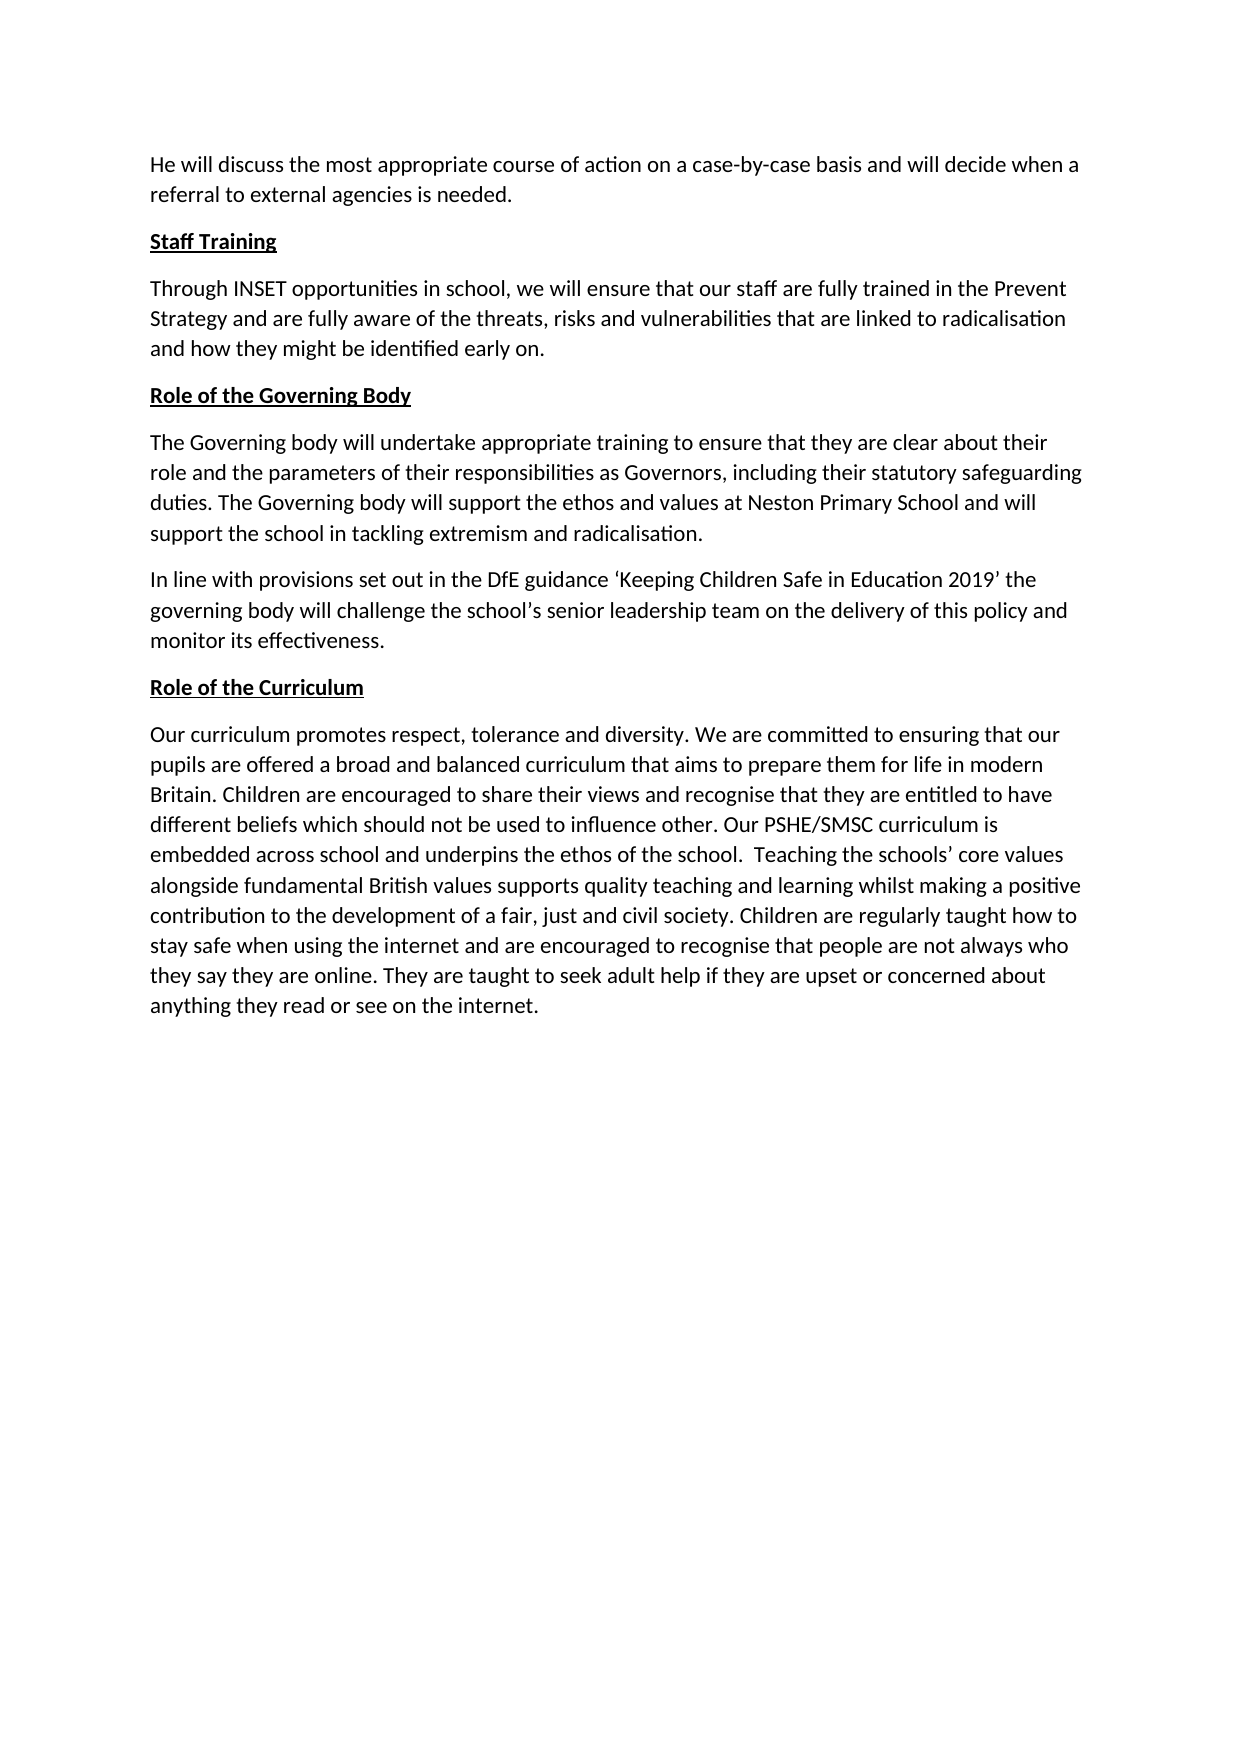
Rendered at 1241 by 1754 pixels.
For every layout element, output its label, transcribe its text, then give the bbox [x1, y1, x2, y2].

text In line with provisions set out in the DfE guidance ‘Keeping Children Safe in Education 2019’ the governing body will challenge the school’s senior leadership team on the delivery of this policy and monitor its effectiveness. [150, 566, 1090, 654]
text Through INSET opportunities in school, we will ensure that our staff are fully trained in the Prevent Strategy and are fully aware of the threats, risks and vulnerabilities that are linked to radicalisation and how they might be identified early on. [150, 274, 1090, 362]
text The Governing body will undertake appropriate training to ensure that they are clear about their role and the parameters of their responsibilities as Governors, including their statutory safeguarding duties. The Governing body will support the ethos and values at Neston Primary School and will support the school in tackling extremism and radicalisation. [150, 428, 1090, 547]
text Role of the Curriculum [150, 673, 1090, 701]
text Our curriculum promotes respect, tolerance and diversity. We are committed to ensuring that our pupils are offered a broad and balanced curriculum that aims to prepare them for life in modern Britain. Children are encouraged to share their views and recognise that they are entitled to have different beliefs which should not be used to influence other. Our PSHE/SMSC curriculum is embedded across school and underpins the ethos of the school. Teaching the schools’ core values alongside fundamental British values supports quality teaching and learning whilst making a positive contribution to the development of a fair, just and civil society. Children are regularly taught how to stay safe when using the internet and are encouraged to recognise that people are not always who they say they are online. They are taught to seek adult help if they are upset or concerned about anything they read or see on the internet. [150, 720, 1090, 1020]
text Staff Training [150, 227, 1090, 255]
text Role of the Governing Body [150, 381, 1090, 409]
text He will discuss the most appropriate course of action on a case-by-case basis and will decide when a referral to external agencies is needed. [150, 150, 1090, 208]
